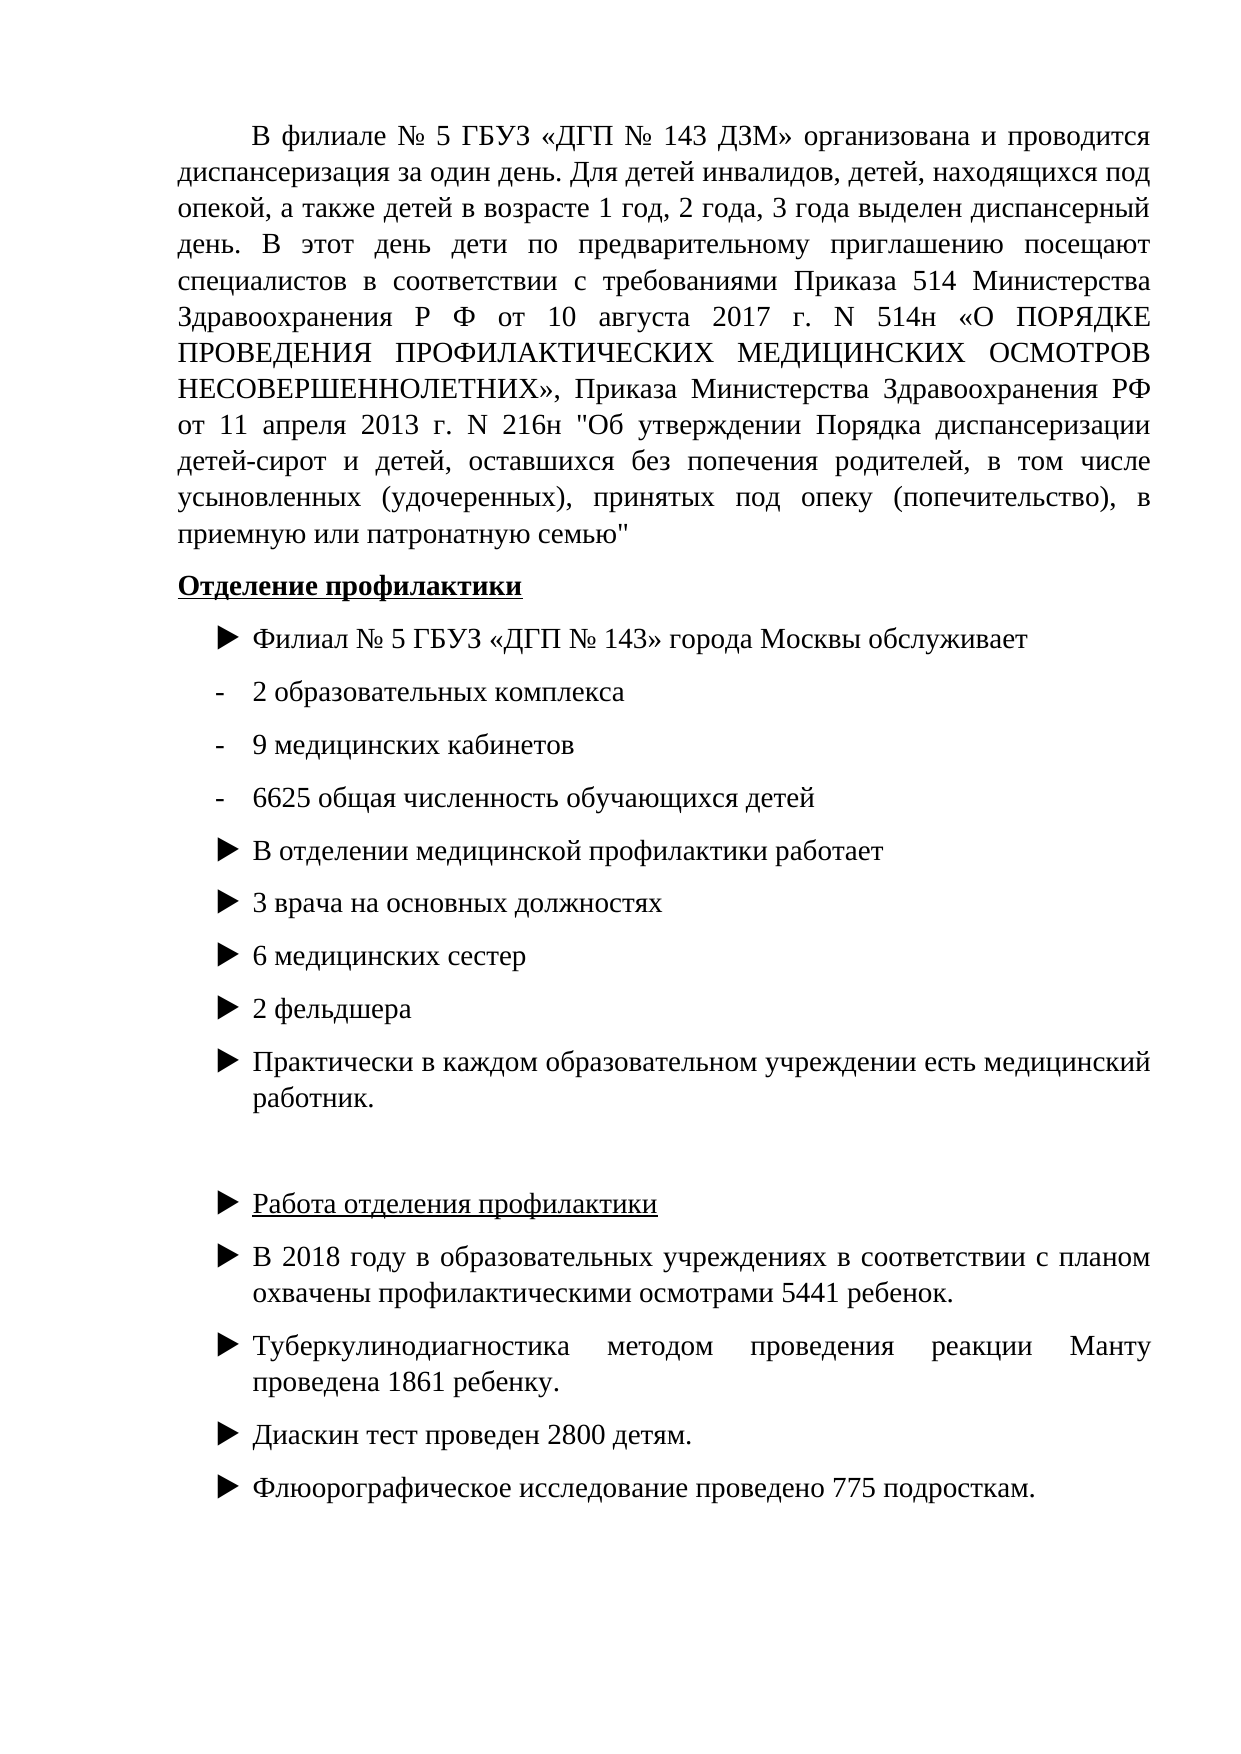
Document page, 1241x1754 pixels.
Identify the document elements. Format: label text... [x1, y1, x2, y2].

list В 2018 году в образовательных учреждениях в соответствии с планом охвачены профилактическими осмотрами 5441 ребенок. [215, 1239, 1152, 1309]
list 6625 общая численность обучающихся детей [215, 780, 1152, 813]
text В филиале № 5 ГБУЗ «ДГП № 143 ДЗМ» организована и проводится диспансеризация за один день. Для детей инвалидов, детей, находящихся под опекой, а также детей в возрасте 1 год, 2 года, 3 года выделен диспансерный день. В этот день дети по предварительному приглашению посещают специалистов в соответствии с требованиями Приказа 514 Министерства Здравоохранения Р Ф от 10 августа 2017 г. N 514н «О ПОРЯДКЕ ПРОВЕДЕНИЯ ПРОФИЛАКТИЧЕСКИХ МЕДИЦИНСКИХ ОСМОТРОВ НЕСОВЕРШЕННОЛЕТНИХ», Приказа Министерства Здравоохранения РФ от 11 апреля 2013 г. N 216н "Об утверждении Порядка диспансеризации детей-сирот и детей, оставшихся без попечения родителей, в том числе усыновленных (удочеренных), принятых под опеку (попечительство), в приемную или патронатную семью" [177, 118, 1152, 549]
list Флюорографическое исследование проведено 775 подросткам. [215, 1470, 1152, 1504]
list Туберкулинодиагностика методом проведения реакции Манту проведена 1861 ребенку. [215, 1328, 1152, 1398]
list Филиал № 5 ГБУЗ «ДГП № 143» города Москвы обслуживает [215, 621, 1152, 655]
text Отделение профилактики [177, 568, 1152, 602]
list Практически в каждом образовательном учреждении есть медицинский работник. [215, 1044, 1152, 1114]
list 9 медицинских кабинетов [215, 727, 1152, 761]
list 2 образовательных комплекса [215, 674, 1152, 708]
list В отделении медицинской профилактики работает [215, 833, 1152, 866]
list 2 фельдшера [215, 991, 1152, 1025]
list Работа отделения профилактики [215, 1186, 1152, 1220]
list Диаскин тест проведен 2800 детям. [215, 1417, 1152, 1451]
list 3 врача на основных должностях [215, 886, 1152, 919]
list 6 медицинских сестер [215, 938, 1152, 972]
